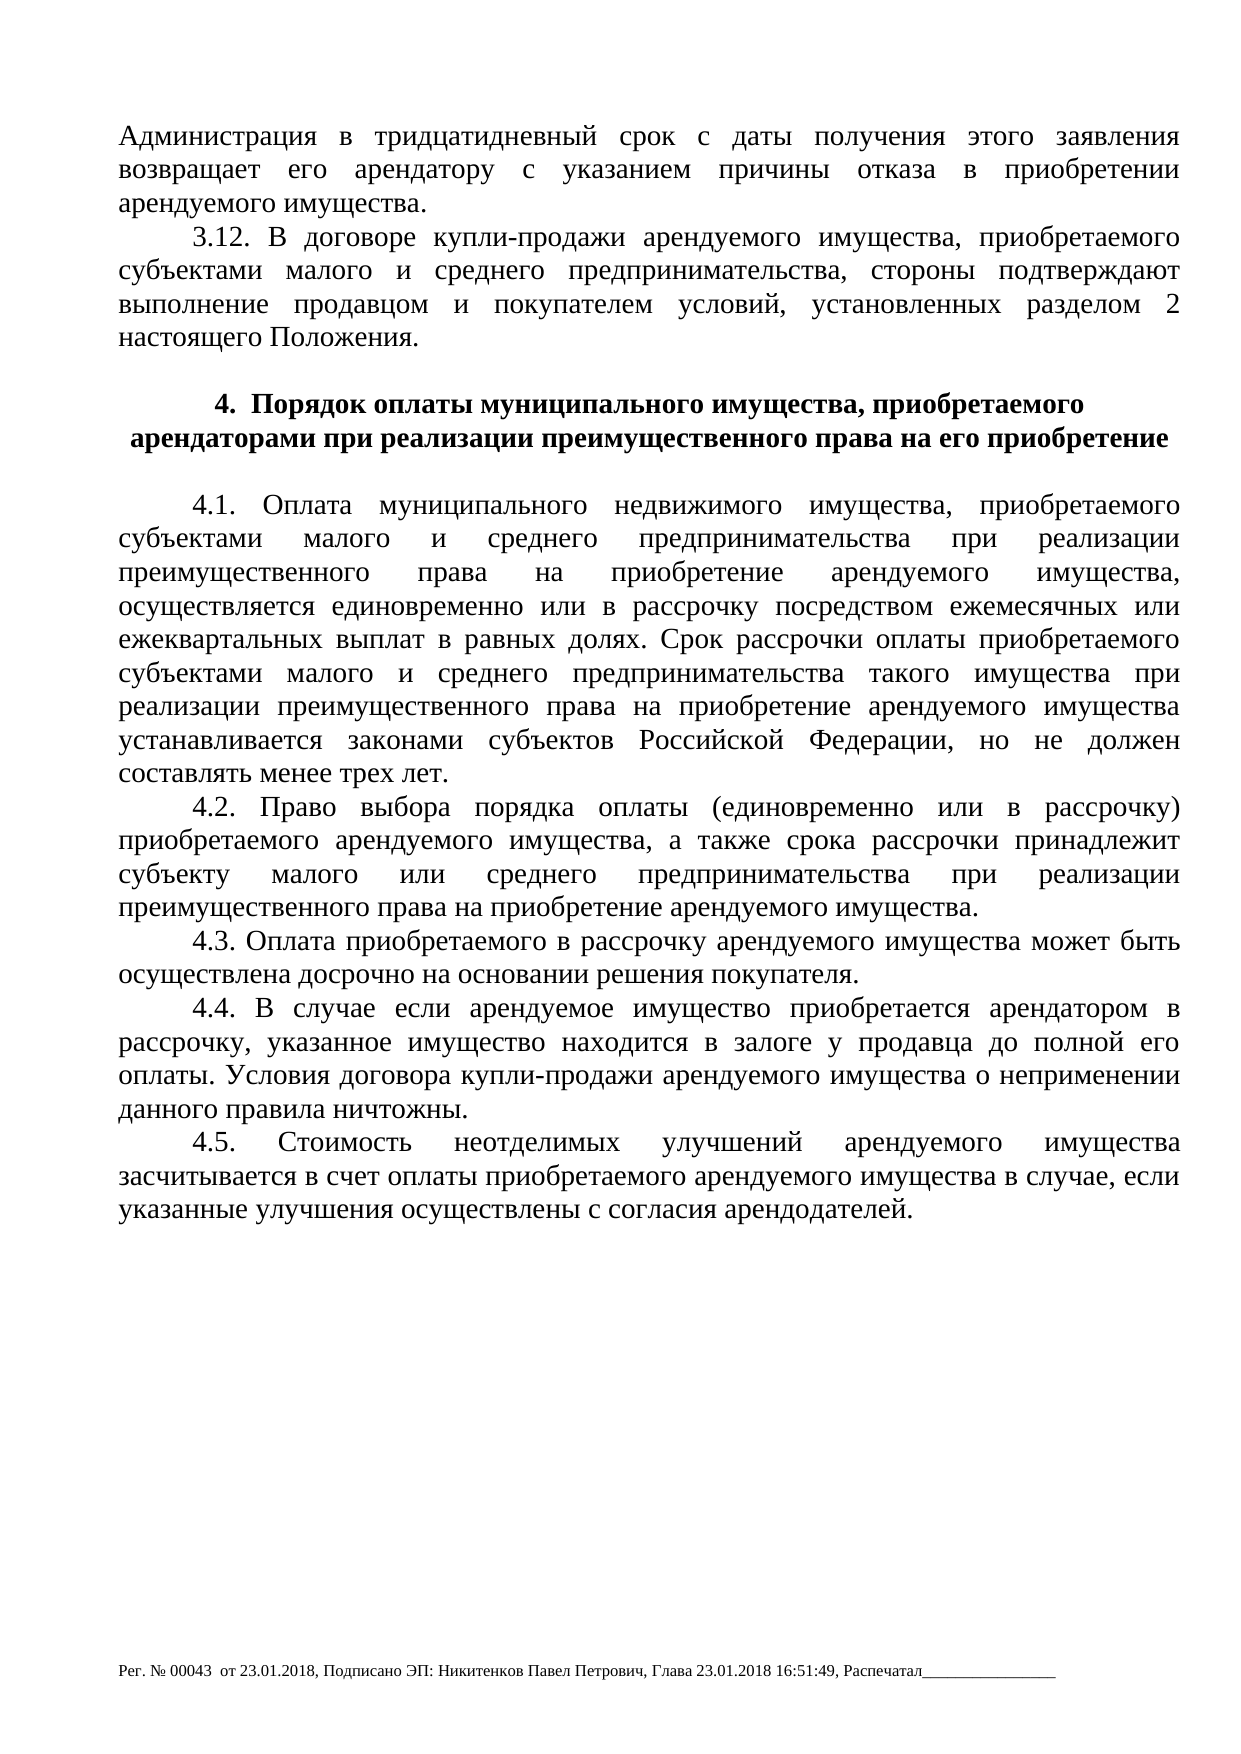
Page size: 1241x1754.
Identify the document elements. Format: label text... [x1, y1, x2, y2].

text 4.1. Оплата муниципального недвижимого имущества, приобретаемого субъектами малого и среднего предпринимательства при реализации преимущественного права на приобретение арендуемого имущества, осуществляется единовременно или в рассрочку посредством ежемесячных или ежеквартальных выплат в равных долях. Срок рассрочки оплаты приобретаемого субъектами малого и среднего предпринимательства такого имущества при реализации преимущественного права на приобретение арендуемого имущества устанавливается законами субъектов Российской Федерации, но не должен составлять менее трех лет. [118, 487, 1181, 789]
text 4.4. В случае если арендуемое имущество приобретается арендатором в рассрочку, указанное имущество находится в залоге у продавца до полной его оплаты. Условия договора купли-продажи арендуемого имущества о неприменении данного правила ничтожны. [118, 990, 1181, 1124]
text 3.12. В договоре купли-продажи арендуемого имущества, приобретаемого субъектами малого и среднего предпринимательства, стороны подтверждают выполнение продавцом и покупателем условий, установленных разделом 2 настоящего Положения. [118, 219, 1181, 353]
text 4.3. Оплата приобретаемого в рассрочку арендуемого имущества может быть осуществлена досрочно на основании решения покупателя. [118, 923, 1181, 990]
text 4.5. Стоимость неотделимых улучшений арендуемого имущества засчитывается в счет оплаты приобретаемого арендуемого имущества в случае, если указанные улучшения осуществлены с согласия арендодателей. [118, 1124, 1181, 1225]
text 4.2. Право выбора порядка оплаты (единовременно или в рассрочку) приобретаемого арендуемого имущества, а также срока рассрочки принадлежит субъекту малого или среднего предпринимательства при реализации преимущественного права на приобретение арендуемого имущества. [118, 789, 1181, 923]
text 4. Порядок оплаты муниципального имущества, приобретаемого арендаторами при реализации преимущественного права на его приобретение [118, 386, 1181, 453]
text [118, 118, 1181, 219]
